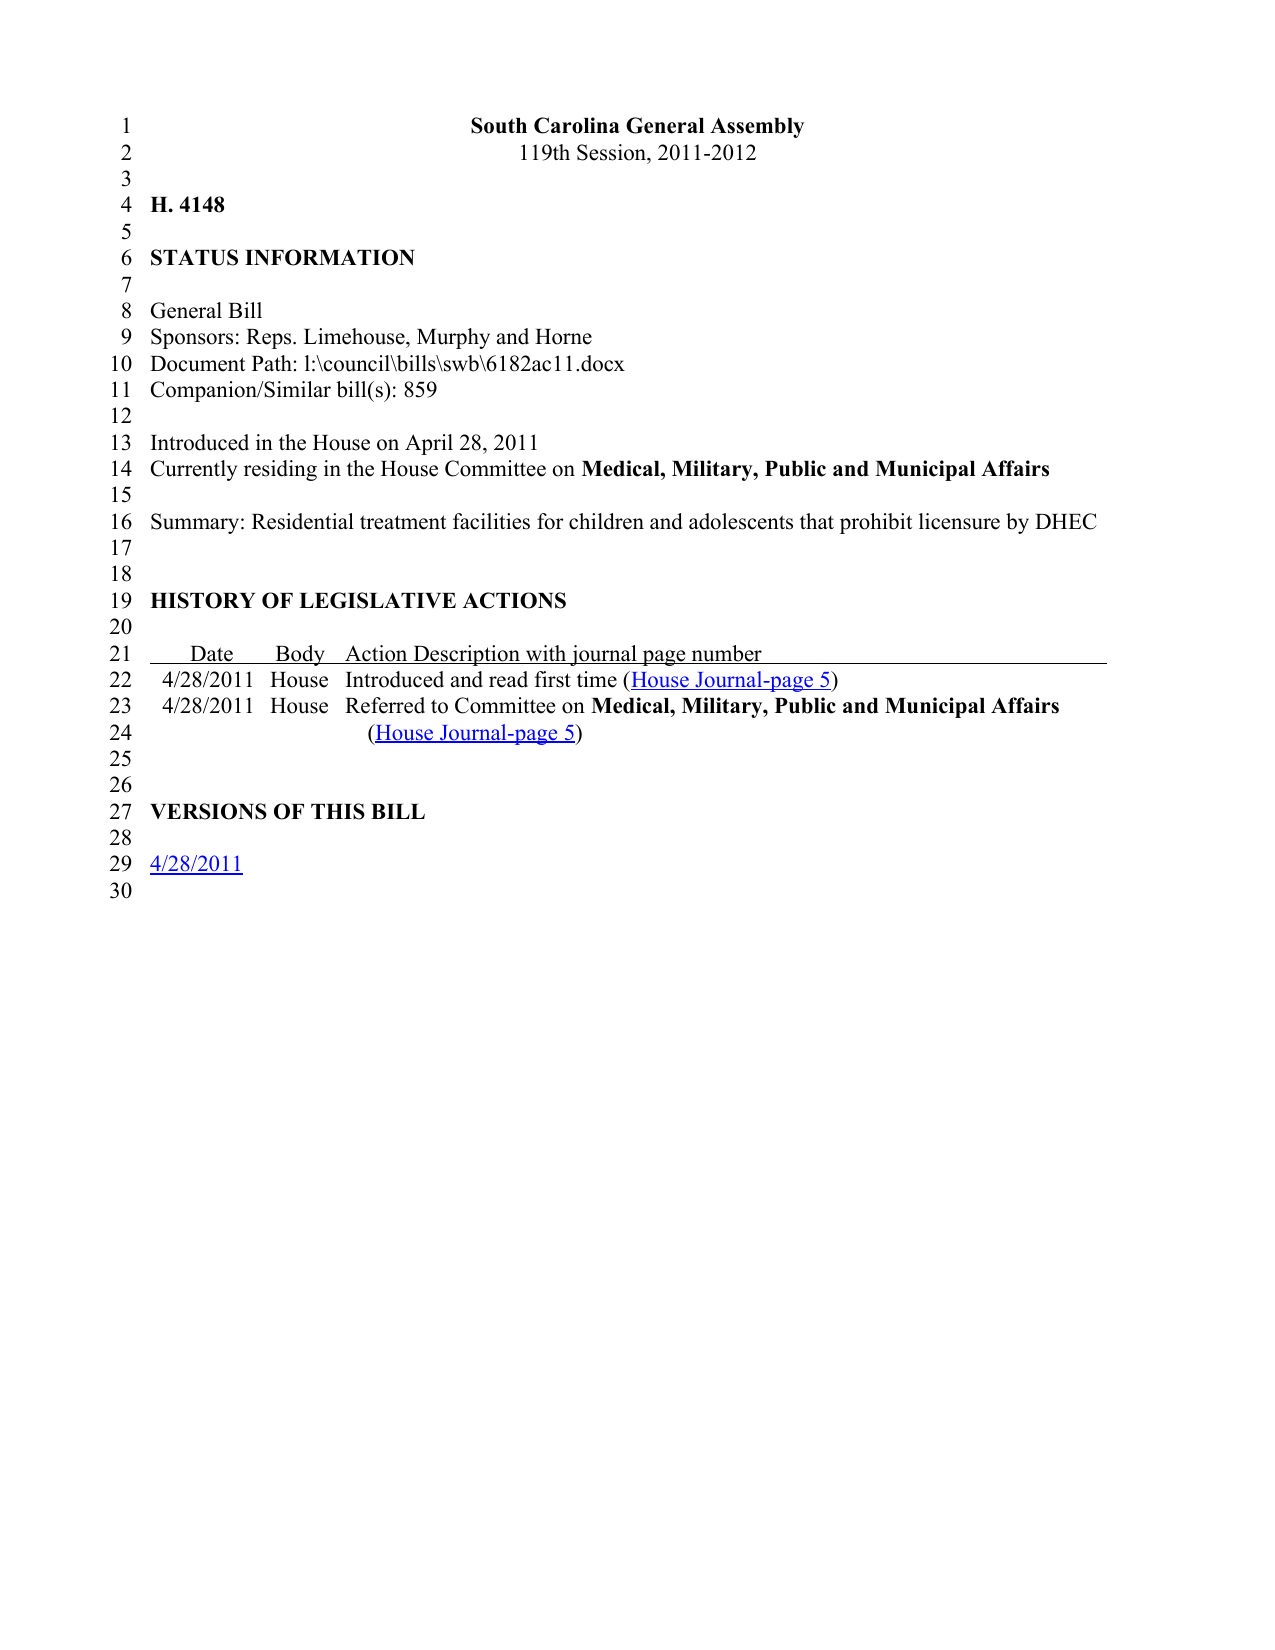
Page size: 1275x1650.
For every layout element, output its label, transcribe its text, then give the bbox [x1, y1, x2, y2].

text Currently residing in the House Committee on Medical, Military, Public and Municipal Affairs [150, 455, 1125, 481]
text 119th Session, 2011-2012 [150, 139, 1125, 165]
text Companion/Similar bill(s): 859 [150, 376, 1125, 402]
text 4/28/2011 House Introduced and read first time (House Journal-page 5) [150, 666, 1125, 692]
text Document Path: l:\council\bills\swb\6182ac11.docx [150, 350, 1125, 376]
text 4/28/2011 House Referred to Committee on Medical, Military, Public and Municipal Affairs (House Journal-page 5) [150, 692, 1125, 745]
text South Carolina General Assembly [150, 112, 1125, 139]
text STATUS INFORMATION [150, 244, 1125, 271]
text Summary: Residential treatment facilities for children and adolescents that prohibit licensure by DHEC [150, 508, 1125, 534]
text General Bill [150, 297, 1125, 323]
text VERSIONS OF THIS BILL [150, 798, 1125, 824]
text H. 4148 [150, 192, 1125, 218]
text Date Body Action Description with journal page number [150, 639, 1125, 666]
text HISTORY OF LEGISLATIVE ACTIONS [150, 587, 1125, 613]
text Sponsors: Reps. Limehouse, Murphy and Horne [150, 323, 1125, 350]
text Introduced in the House on April 28, 2011 [150, 429, 1125, 455]
text 4/28/2011 [150, 850, 1125, 877]
